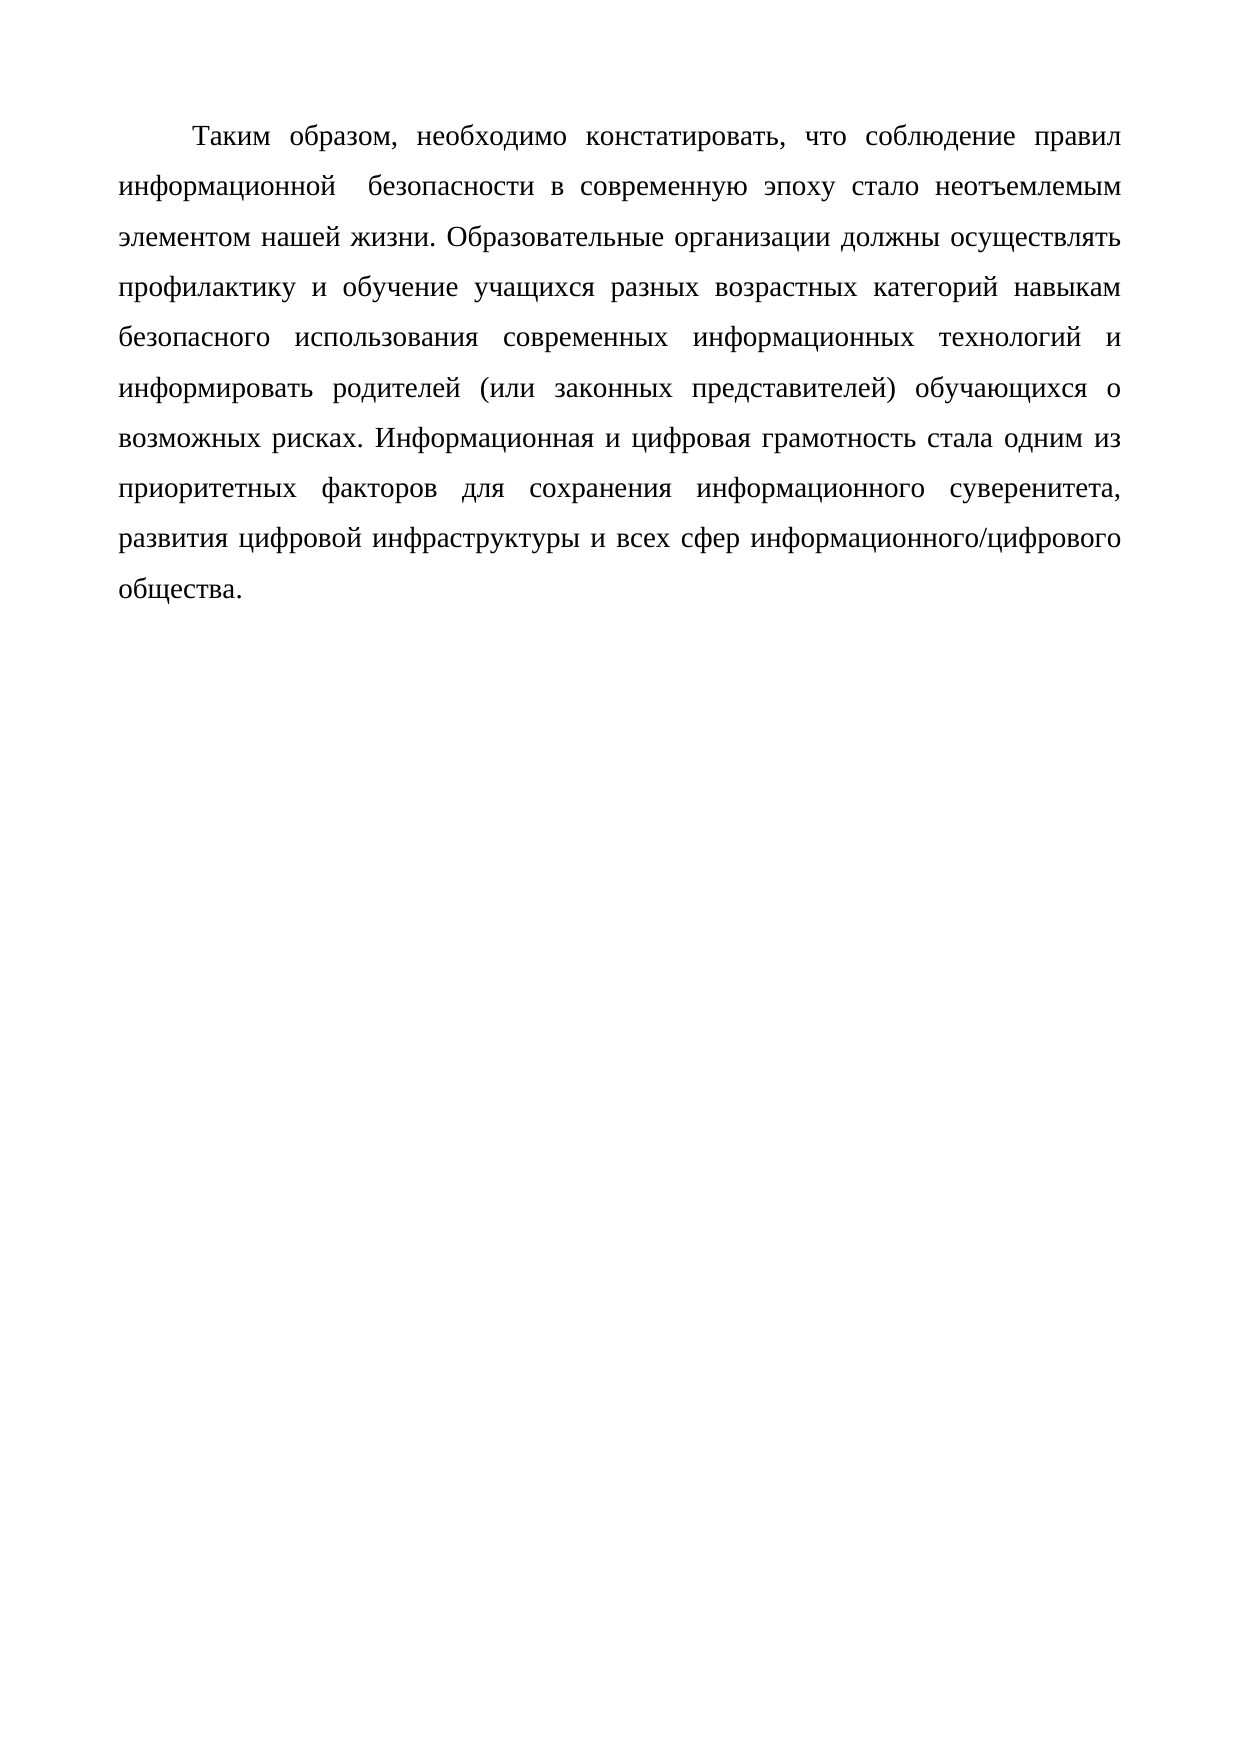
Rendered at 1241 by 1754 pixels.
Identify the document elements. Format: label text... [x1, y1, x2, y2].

text Таким образом, необходимо констатировать, что соблюдение правил информационной безопасности в современную эпоху стало неотъемлемым элементом нашей жизни. Образовательные организации должны осуществлять профилактику и обучение учащихся разных возрастных категорий навыкам безопасного использования современных информационных технологий и информировать родителей (или законных представителей) обучающихся о возможных рисках. Информационная и цифровая грамотность стала одним из приоритетных факторов для сохранения информационного суверенитета, развития цифровой инфраструктуры и всех сфер информационного/цифрового общества. [118, 118, 1122, 604]
